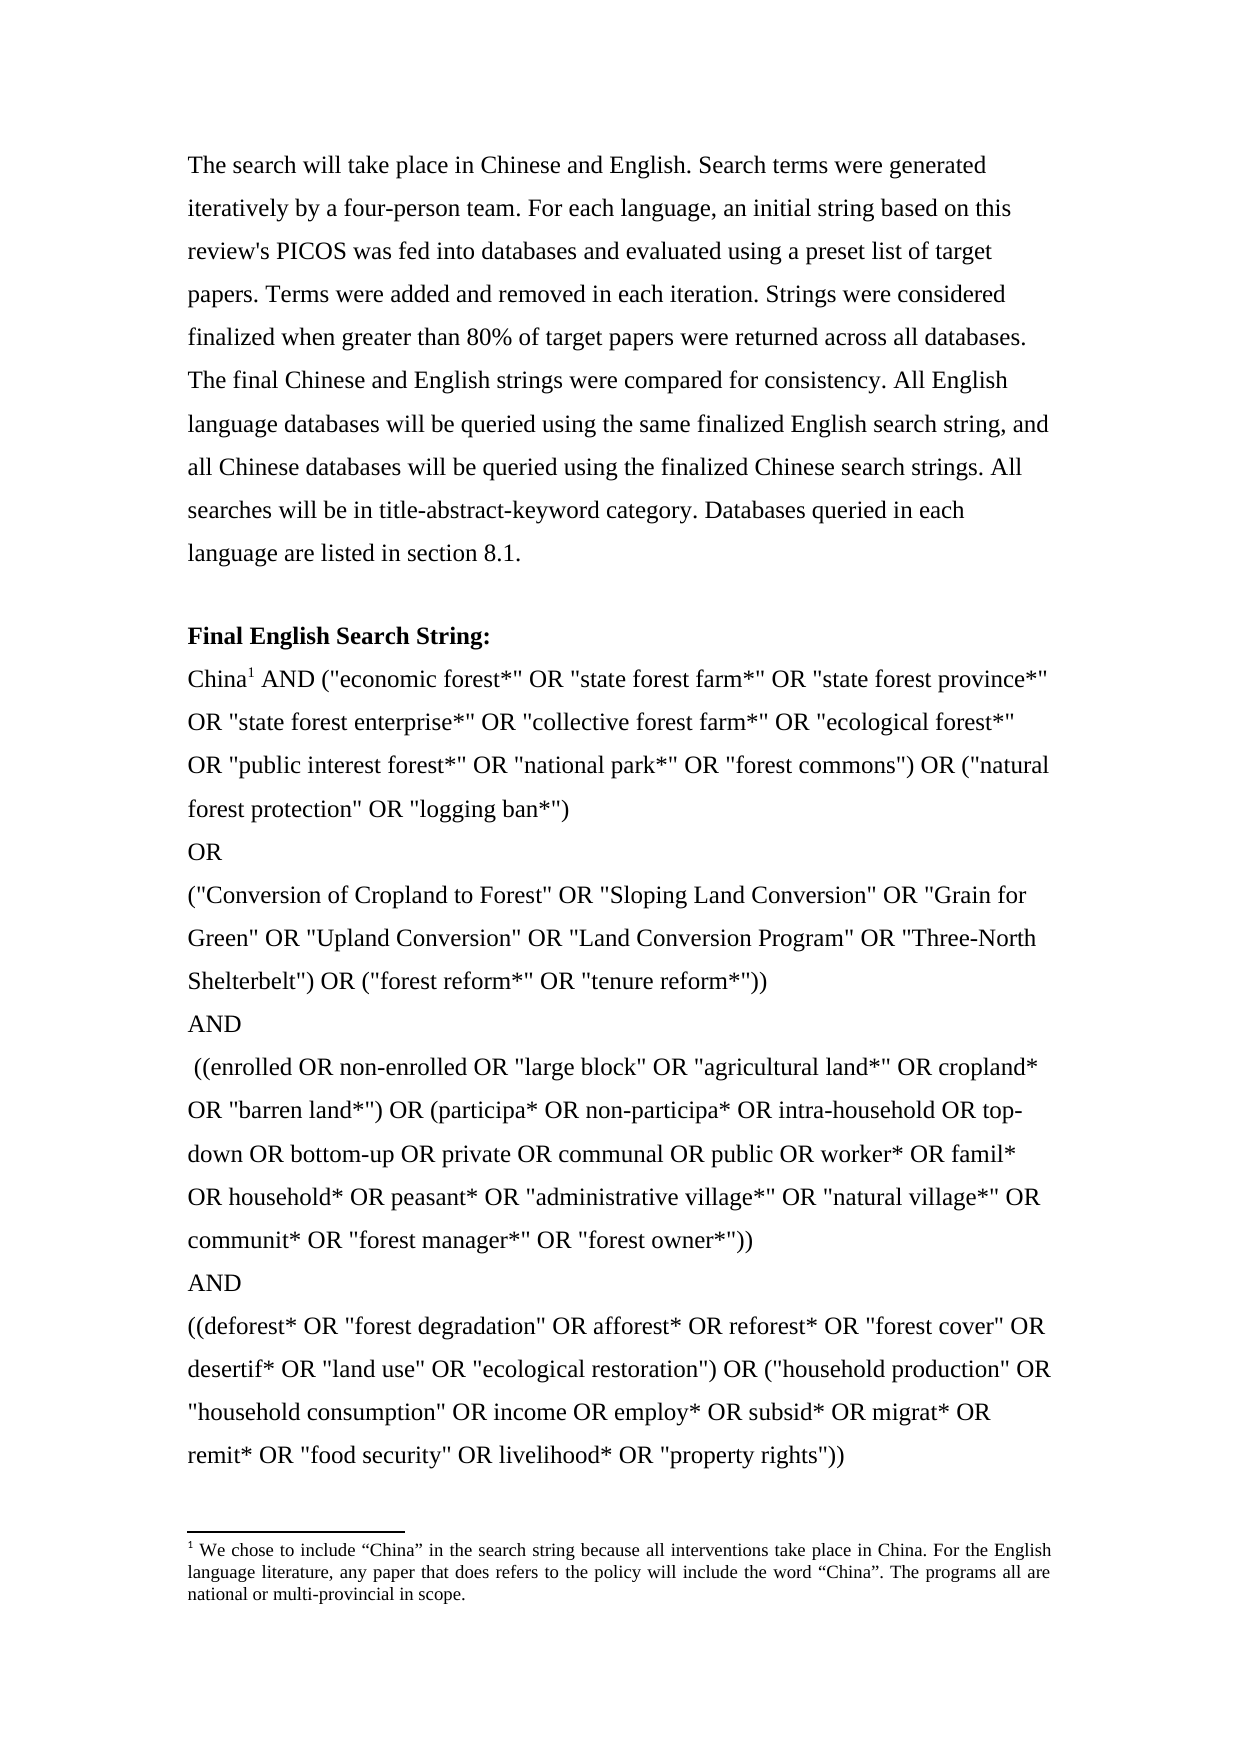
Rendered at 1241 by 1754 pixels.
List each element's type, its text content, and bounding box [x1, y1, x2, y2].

text ("Conversion of Cropland to Forest" OR "Sloping Land Conversion" OR "Grain for Green" OR "Upland Conversion" OR "Land Conversion Program" OR "Three-North Shelterbelt") OR ("forest reform*" OR "tenure reform*")) [187, 880, 1053, 995]
text The search will take place in Chinese and English. Search terms were generated iteratively by a four-person team. For each language, an initial string based on this review's PICOS was fed into databases and evaluated using a preset list of target papers. Terms were added and removed in each iteration. Strings were considered finalized when greater than 80% of target papers were returned across all databases. The final Chinese and English strings were compared for consistency. All English language databases will be queried using the same finalized English search string, and all Chinese databases will be queried using the finalized Chinese search strings. All searches will be in title-abstract-keyword category. Databases queried in each language are listed in section 8.1. [187, 150, 1053, 567]
text Final English Search String: [187, 621, 1053, 650]
text OR [187, 837, 1053, 866]
text China AND ("economic forest*" OR "state forest farm*" OR "state forest province*" OR "state forest enterprise*" OR "collective forest farm*" OR "ecological forest*" OR "public interest forest*" OR "national park*" OR "forest commons") OR ("natural forest protection" OR "logging ban*") [187, 664, 1053, 822]
text AND [187, 1268, 1053, 1297]
text AND [187, 1009, 1053, 1038]
text ((enrolled OR non-enrolled OR "large block" OR "agricultural land*" OR cropland* OR "barren land*") OR (participa* OR non-participa* OR intra-household OR top-down OR bottom-up OR private OR communal OR public OR worker* OR famil* OR household* OR peasant* OR "administrative village*" OR "natural village*" OR communit* OR "forest manager*" OR "forest owner*")) [187, 1052, 1053, 1254]
text ((deforest* OR "forest degradation" OR afforest* OR reforest* OR "forest cover" OR desertif* OR "land use" OR "ecological restoration") OR ("household production" OR "household consumption" OR income OR employ* OR subsid* OR migrat* OR remit* OR "food security" OR livelihood* OR "property rights")) [187, 1311, 1053, 1469]
